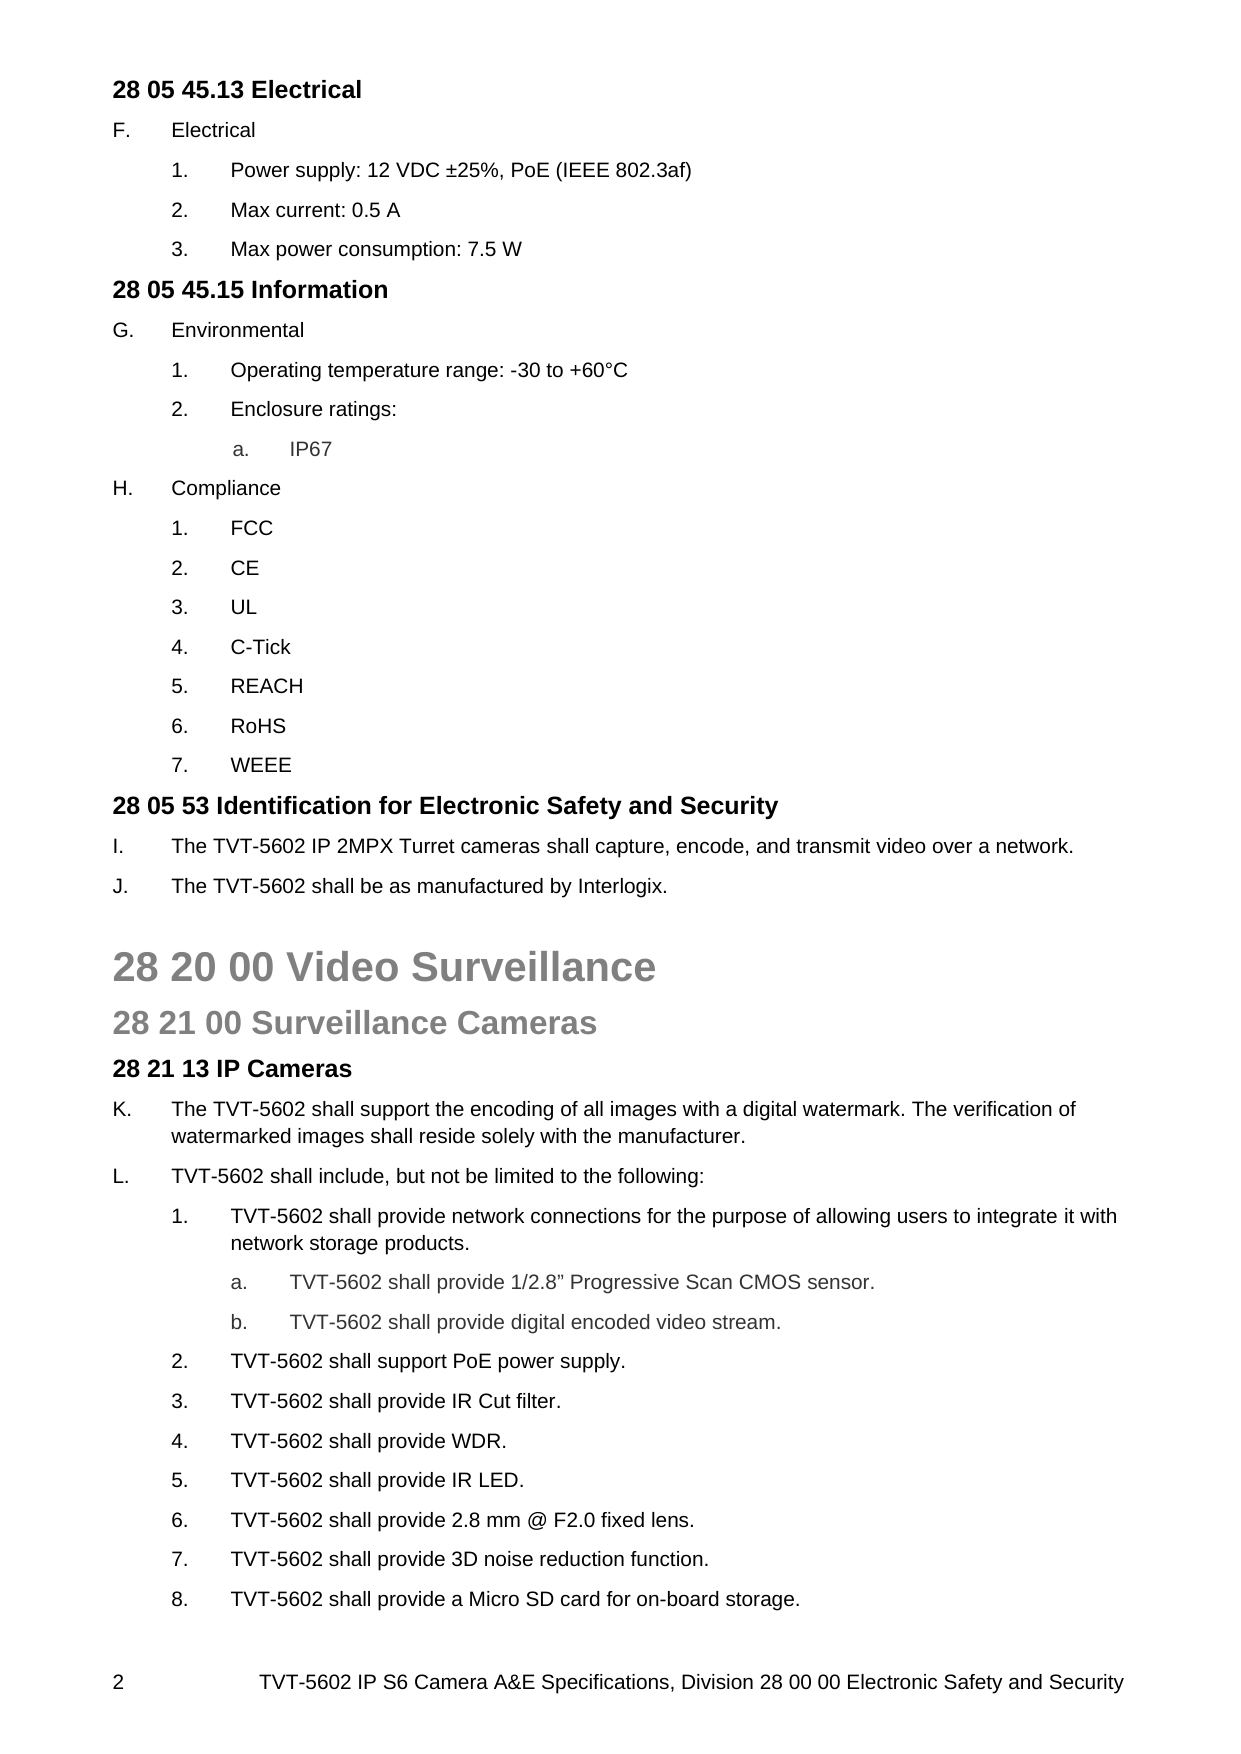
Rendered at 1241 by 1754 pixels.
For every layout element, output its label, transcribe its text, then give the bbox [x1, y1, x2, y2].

subtitle Power supply: 12 VDC ±25%, PoE (IEEE 802.3af) [171, 156, 1165, 183]
subtitle C-Tick [171, 632, 1165, 659]
text 28 05 53 Identification for Electronic Safety and Security [112, 791, 1165, 819]
subtitle CE [171, 553, 1165, 580]
subtitle The TVT-5602 shall support the encoding of all images with a digital watermark. The verification of watermarked images shall reside solely with the manufacturer. [112, 1095, 1165, 1149]
subtitle Electrical [112, 116, 1165, 143]
subtitle IP67 [232, 434, 1165, 462]
subtitle Environmental [112, 316, 1165, 343]
subtitle Compliance [112, 474, 1165, 501]
subtitle TVT-5602 shall provide 2.8 mm @ F2.0 fixed lens. [171, 1506, 1165, 1533]
subtitle TVT-5602 shall provide IR LED. [171, 1466, 1165, 1493]
text 28 05 45.13 Electrical [112, 75, 1165, 104]
subtitle The TVT-5602 IP 2MPX Turret cameras shall capture, encode, and transmit video over a network. [112, 832, 1165, 859]
subtitle TVT-5602 shall provide a Micro SD card for on-board storage. [171, 1585, 1165, 1612]
subtitle TVT-5602 shall provide WDR. [171, 1426, 1165, 1453]
text 28 20 00 Video Surveillance [112, 944, 1165, 990]
subtitle TVT-5602 shall provide network connections for the purpose of allowing users to integrate it with network storage products. [171, 1201, 1165, 1256]
subtitle The TVT-5602 shall be as manufactured by Interlogix. [112, 872, 1165, 899]
subtitle FCC [171, 514, 1165, 541]
subtitle Operating temperature range: -30 to +60°C [171, 355, 1165, 382]
text 28 21 13 IP Cameras [112, 1054, 1165, 1083]
subtitle TVT-5602 shall support PoE power supply. [171, 1347, 1165, 1374]
subtitle Max power consumption: 7.5 W [171, 235, 1165, 262]
text 28 05 45.15 Information [112, 274, 1165, 303]
subtitle TVT-5602 shall provide 1/2.8” Progressive Scan CMOS sensor. [230, 1268, 1165, 1295]
text 28 21 00 Surveillance Cameras [112, 1003, 1165, 1041]
subtitle WEEE [171, 751, 1165, 778]
subtitle TVT-5602 shall include, but not be limited to the following: [112, 1162, 1165, 1189]
subtitle REACH [171, 672, 1165, 699]
subtitle Max current: 0.5 A [171, 195, 1165, 222]
subtitle Enclosure ratings: [171, 395, 1165, 422]
subtitle UL [171, 593, 1165, 620]
subtitle TVT-5602 shall provide 3D noise reduction function. [171, 1545, 1165, 1572]
subtitle TVT-5602 shall provide digital encoded video stream. [230, 1308, 1165, 1335]
subtitle RoHS [171, 712, 1165, 739]
subtitle TVT-5602 shall provide IR Cut filter. [171, 1387, 1165, 1414]
